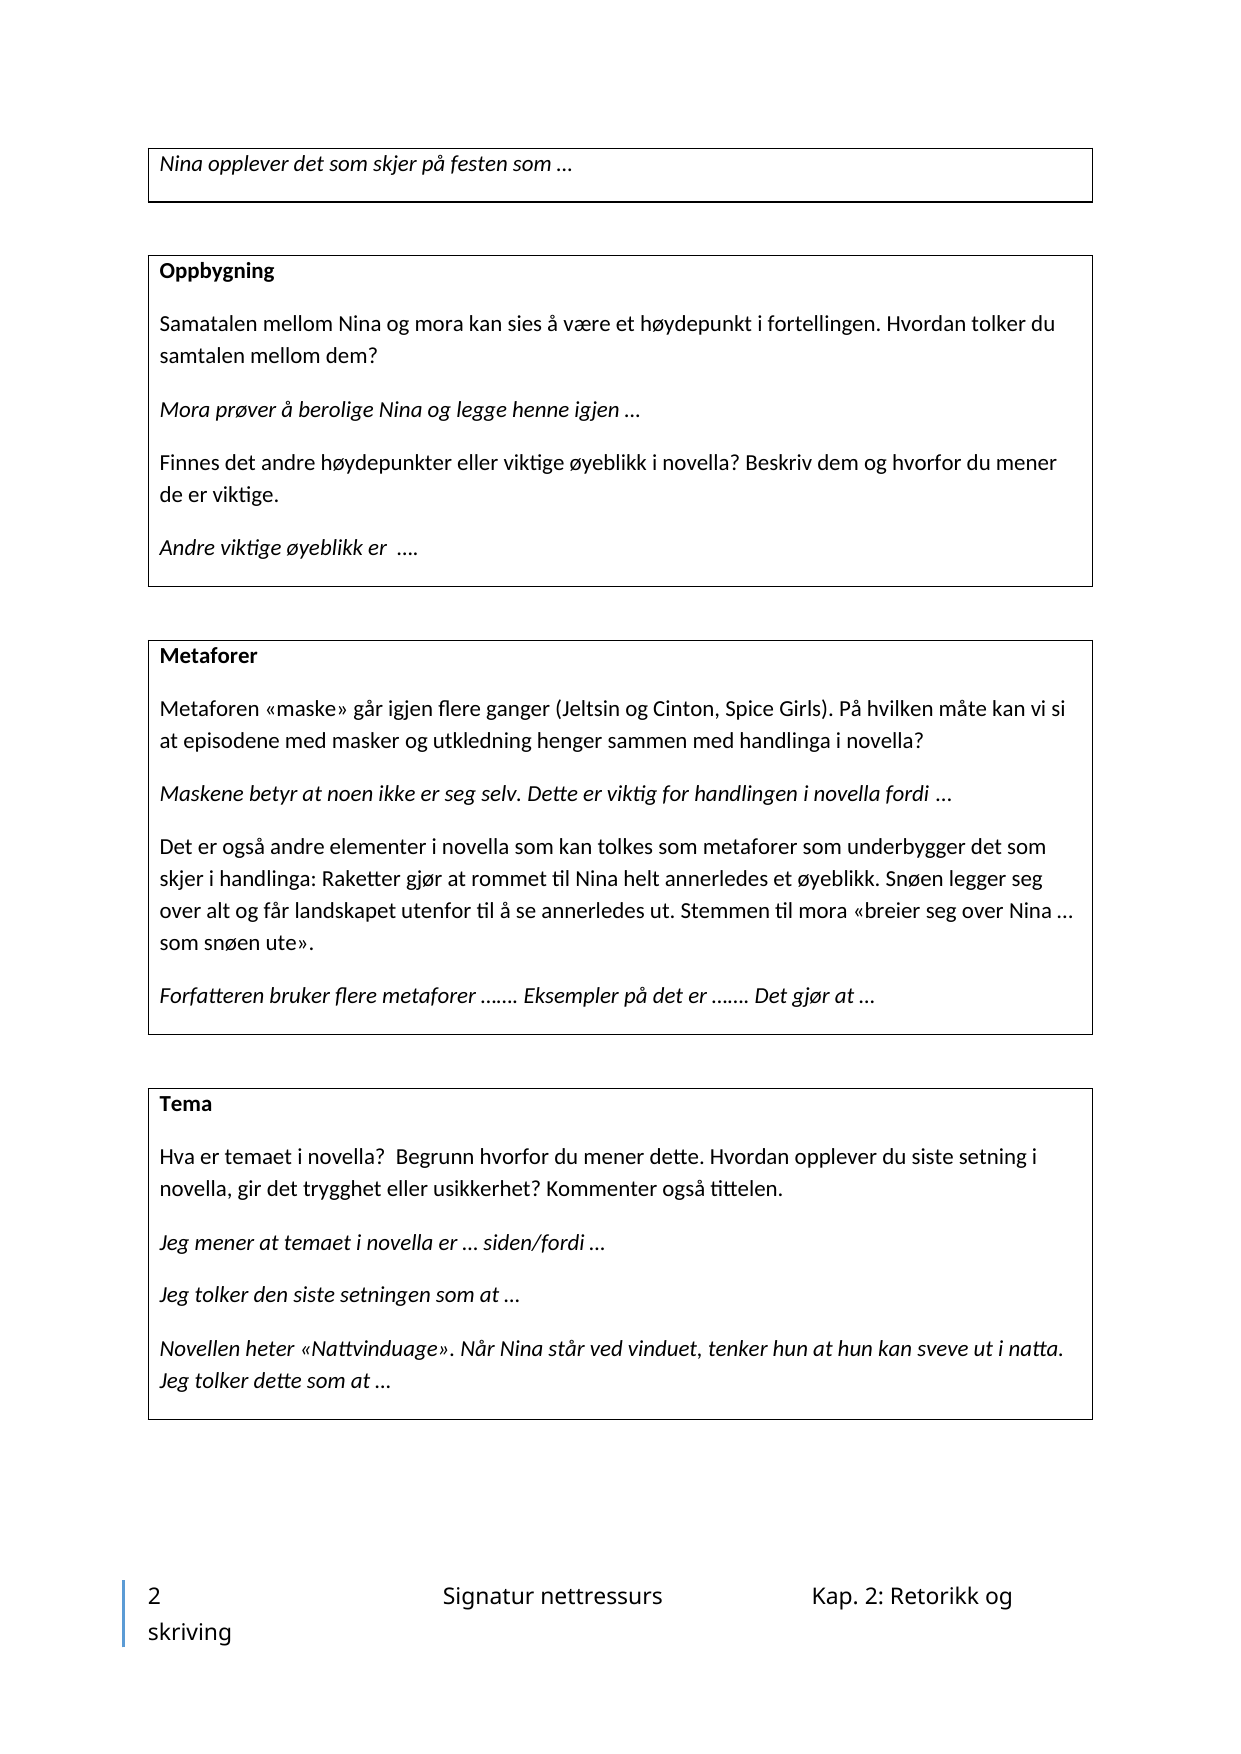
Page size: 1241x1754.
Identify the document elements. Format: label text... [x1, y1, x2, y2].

table_header Oppbygning Samatalen mellom Nina og mora kan sies å være et høydepunkt i fortellingen. Hvordan tolker du samtalen mellom dem? Mora prøver å berolige Nina og legge henne igjen … Finnes det andre høydepunkter eller viktige øyeblikk i novella? Beskriv dem og hvorfor du mener de er viktige. Andre viktige øyeblikk er …. [149, 256, 1092, 586]
table_header Metaforer Metaforen «maske» går igjen flere ganger (Jeltsin og Cinton, Spice Girls). På hvilken måte kan vi si at episodene med masker og utkledning henger sammen med handlinga i novella? Maskene betyr at noen ikke er seg selv. Dette er viktig for handlingen i novella fordi … Det er også andre elementer i novella som kan tolkes som metaforer som underbygger det som skjer i handlinga: Raketter gjør at rommet til Nina helt annerledes et øyeblikk. Snøen legger seg over alt og får landskapet utenfor til å se annerledes ut. Stemmen til mora «breier seg over Nina … som snøen ute». Forfatteren bruker flere metaforer ……. Eksempler på det er ……. Det gjør at … [149, 641, 1092, 1034]
table_header Tema Hva er temaet i novella? Begrunn hvorfor du mener dette. Hvordan opplever du siste setning i novella, gir det trygghet eller usikkerhet? Kommenter også tittelen. Jeg mener at temaet i novella er … siden/fordi … Jeg tolker den siste setningen som at … Novellen heter «Nattvinduage». Når Nina står ved vinduet, tenker hun at hun kan sveve ut i natta. Jeg tolker dette som at … [149, 1089, 1092, 1418]
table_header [149, 149, 1092, 201]
